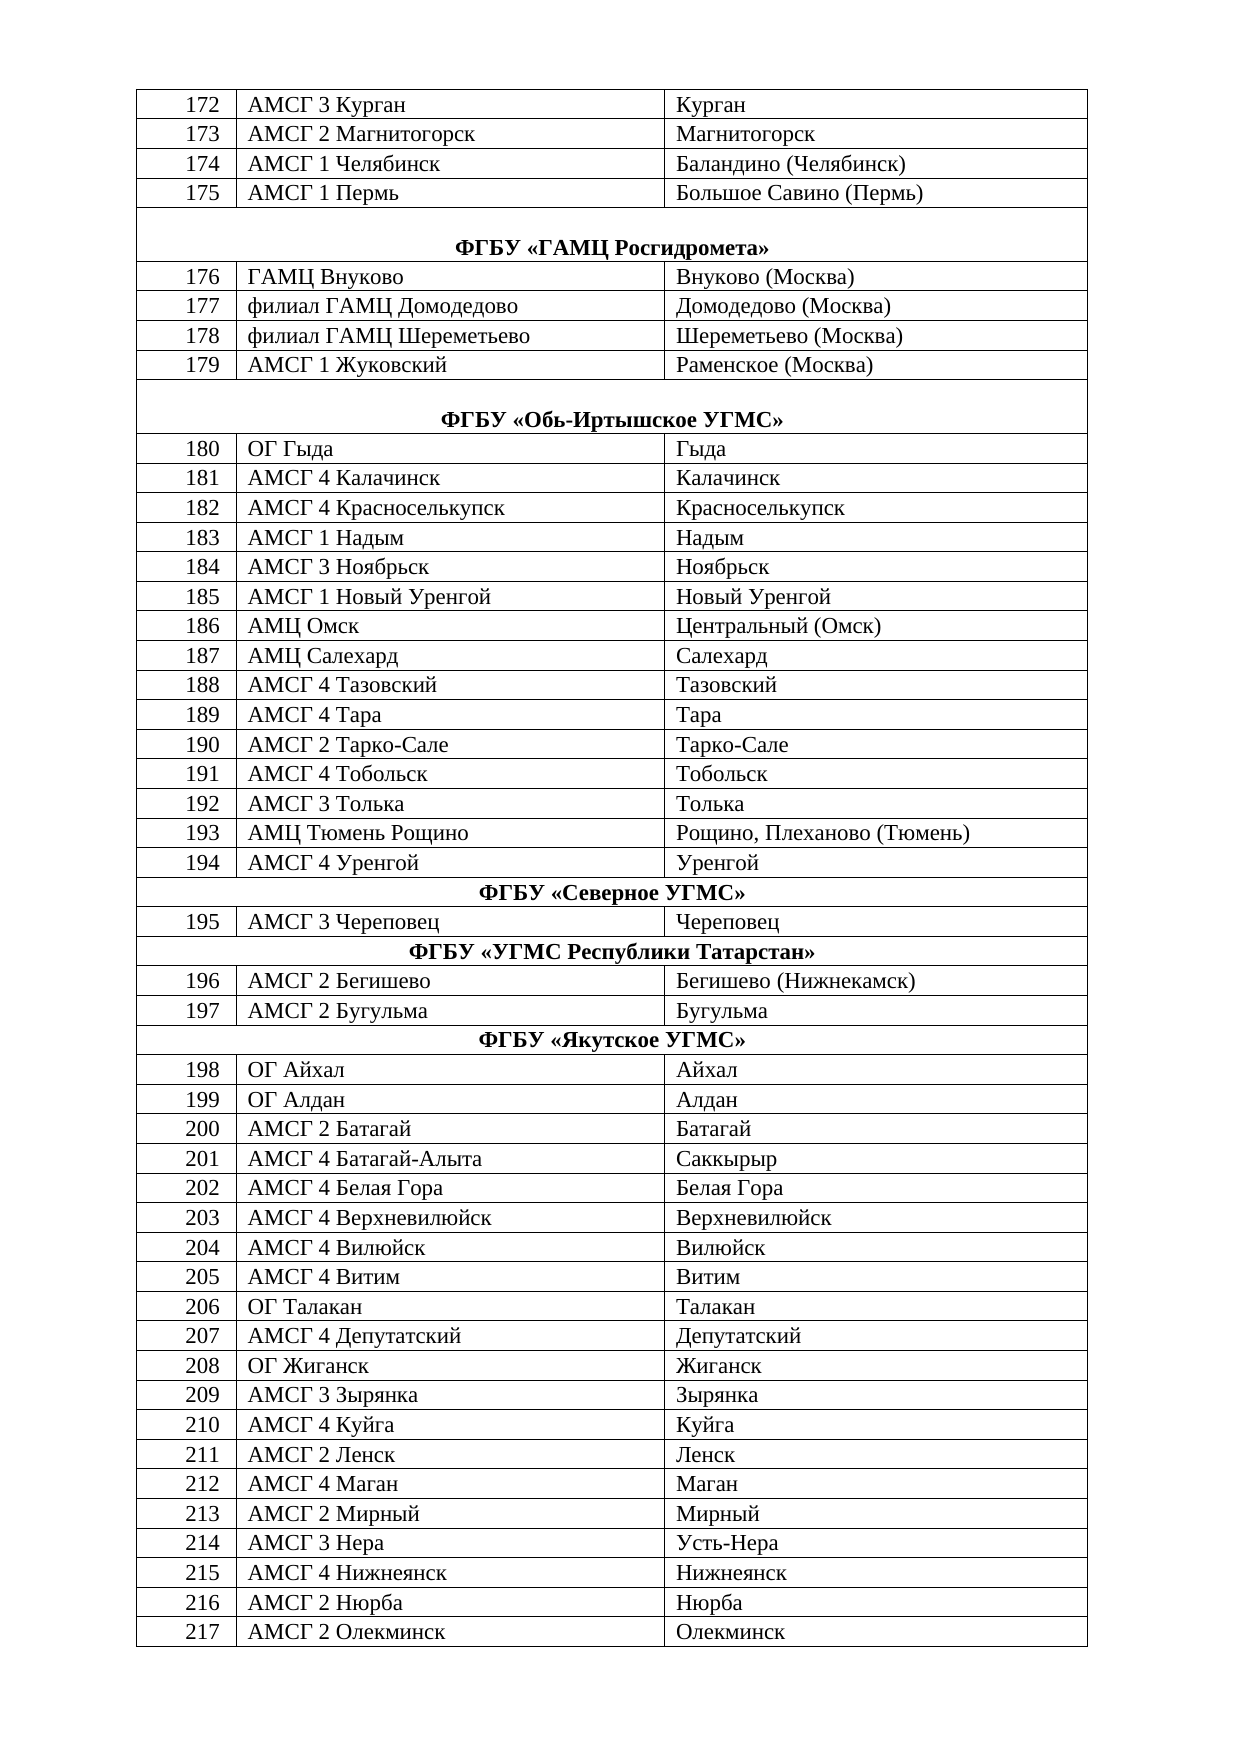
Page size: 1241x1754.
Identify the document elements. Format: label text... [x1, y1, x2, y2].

table_cell Салехард [665, 641, 1087, 669]
table_cell 197 [137, 996, 236, 1024]
table_cell Череповец [665, 907, 1087, 936]
table_cell 198 [137, 1055, 236, 1084]
table_cell Курган [665, 90, 1087, 118]
table_cell Большое Савино (Пермь) [665, 179, 1087, 207]
table_cell Айхал [665, 1055, 1087, 1084]
table_cell Нюрба [665, 1588, 1087, 1616]
table_cell АМСГ 2 Батагай [237, 1114, 664, 1143]
table_cell 181 [137, 464, 236, 492]
table_cell 202 [137, 1174, 236, 1202]
table_cell 173 [137, 119, 236, 148]
table_cell 179 [137, 351, 236, 379]
table_cell Раменское (Москва) [665, 351, 1087, 379]
table_cell Олекминск [665, 1617, 1087, 1646]
table_cell Тобольск [665, 759, 1087, 788]
table_cell АМЦ Тюмень Рощино [237, 819, 664, 847]
table_cell 209 [137, 1381, 236, 1409]
table_cell 200 [137, 1114, 236, 1143]
table_cell АМСГ 4 Тобольск [237, 759, 664, 788]
table_cell 212 [137, 1469, 236, 1498]
table_cell АМСГ 3 Череповец [237, 907, 664, 936]
table_cell Маган [665, 1469, 1087, 1498]
table_cell 206 [137, 1292, 236, 1320]
table_cell Белая Гора [665, 1174, 1087, 1202]
table_cell АМСГ 4 Калачинск [237, 464, 664, 492]
table_cell 175 [137, 179, 236, 207]
table_cell Баландино (Челябинск) [665, 149, 1087, 177]
table_cell 217 [137, 1617, 236, 1646]
table_cell АМСГ 4 Нижнеянск [237, 1558, 664, 1587]
table_cell 177 [137, 291, 236, 320]
table_cell Калачинск [665, 464, 1087, 492]
table_cell АМСГ 3 Толька [237, 789, 664, 817]
table_cell Тарко-Сале [665, 730, 1087, 758]
table_cell Надым [665, 523, 1087, 551]
table_cell Витим [665, 1262, 1087, 1291]
table_cell ФГБУ «ГАМЦ Росгидромета» [137, 208, 1087, 261]
table_cell филиал ГАМЦ Шереметьево [237, 321, 664, 349]
table_cell 203 [137, 1203, 236, 1232]
table_cell Ленск [665, 1440, 1087, 1468]
table_cell 174 [137, 149, 236, 177]
table_cell АМСГ 4 Белая Гора [237, 1174, 664, 1202]
table_cell АМСГ 2 Ленск [237, 1440, 664, 1468]
table_cell Домодедово (Москва) [665, 291, 1087, 320]
table_cell Талакан [665, 1292, 1087, 1320]
table_cell 195 [137, 907, 236, 936]
table_cell Куйга [665, 1410, 1087, 1439]
table_cell ФГБУ «УГМС Республики Татарстан» [137, 937, 1087, 965]
table_cell Жиганск [665, 1351, 1087, 1379]
table_cell 205 [137, 1262, 236, 1291]
table_cell АМСГ 4 Депутатский [237, 1321, 664, 1350]
table_cell ФГБУ «Северное УГМС» [137, 878, 1087, 906]
table_cell филиал ГАМЦ Домодедово [237, 291, 664, 320]
table_cell АМСГ 1 Надым [237, 523, 664, 551]
table_cell ОГ Талакан [237, 1292, 664, 1320]
table_cell Рощино, Плеханово (Тюмень) [665, 819, 1087, 847]
table_cell 182 [137, 493, 236, 522]
table_cell Новый Уренгой [665, 582, 1087, 610]
table_cell АМСГ 4 Верхневилюйск [237, 1203, 664, 1232]
table_cell Зырянка [665, 1381, 1087, 1409]
table_cell 186 [137, 611, 236, 640]
table_cell Усть-Нера [665, 1529, 1087, 1557]
table_cell АМСГ 1 Жуковский [237, 351, 664, 379]
table_cell Уренгой [665, 848, 1087, 877]
table_cell 192 [137, 789, 236, 817]
table_cell АМСГ 4 Маган [237, 1469, 664, 1498]
table_cell ОГ Алдан [237, 1085, 664, 1113]
table_cell АМСГ 3 Курган [237, 90, 664, 118]
table_cell Ноябрьск [665, 552, 1087, 581]
table_cell АМЦ Омск [237, 611, 664, 640]
table_cell 199 [137, 1085, 236, 1113]
table_cell 214 [137, 1529, 236, 1557]
table_cell АМСГ 2 Олекминск [237, 1617, 664, 1646]
table_cell АМЦ Салехард [237, 641, 664, 669]
table_cell 187 [137, 641, 236, 669]
table_cell АМСГ 4 Витим [237, 1262, 664, 1291]
table_cell 193 [137, 819, 236, 847]
table_cell Саккырыр [665, 1144, 1087, 1172]
table_cell АМСГ 4 Тазовский [237, 671, 664, 699]
table_cell 216 [137, 1588, 236, 1616]
table_cell 180 [137, 434, 236, 462]
table_cell 213 [137, 1499, 236, 1527]
table_cell 185 [137, 582, 236, 610]
table_cell ФГБУ «Якутское УГМС» [137, 1026, 1087, 1054]
table_cell АМСГ 4 Батагай-Алыта [237, 1144, 664, 1172]
table_cell 183 [137, 523, 236, 551]
table_cell 189 [137, 700, 236, 729]
table_cell Тара [665, 700, 1087, 729]
table_cell Шереметьево (Москва) [665, 321, 1087, 349]
table_cell АМСГ 4 Тара [237, 700, 664, 729]
table_cell Тазовский [665, 671, 1087, 699]
table_cell 208 [137, 1351, 236, 1379]
table_cell 191 [137, 759, 236, 788]
table_cell 207 [137, 1321, 236, 1350]
table_cell ГАМЦ Внуково [237, 262, 664, 290]
table_cell 194 [137, 848, 236, 877]
table_cell АМСГ 2 Мирный [237, 1499, 664, 1527]
table_cell ОГ Жиганск [237, 1351, 664, 1379]
table_cell ОГ Айхал [237, 1055, 664, 1084]
table_cell АМСГ 4 Уренгой [237, 848, 664, 877]
table_cell 188 [137, 671, 236, 699]
table_cell 178 [137, 321, 236, 349]
table_cell АМСГ 4 Вилюйск [237, 1233, 664, 1261]
table_cell Красноселькупск [665, 493, 1087, 522]
table_cell Нижнеянск [665, 1558, 1087, 1587]
table_cell АМСГ 3 Нера [237, 1529, 664, 1557]
table_cell 196 [137, 966, 236, 995]
table_cell 176 [137, 262, 236, 290]
table_cell Верхневилюйск [665, 1203, 1087, 1232]
table_cell Алдан [665, 1085, 1087, 1113]
table_cell Депутатский [665, 1321, 1087, 1350]
table_cell Гыда [665, 434, 1087, 462]
table_cell Бегишево (Нижнекамск) [665, 966, 1087, 995]
table_cell ФГБУ «Обь-Иртышское УГМС» [137, 380, 1087, 433]
table_cell Толька [665, 789, 1087, 817]
table_cell АМСГ 2 Магнитогорск [237, 119, 664, 148]
table_cell 172 [137, 90, 236, 118]
table_cell АМСГ 3 Зырянка [237, 1381, 664, 1409]
table_cell 190 [137, 730, 236, 758]
table_cell АМСГ 2 Бегишево [237, 966, 664, 995]
table_cell 215 [137, 1558, 236, 1587]
table_cell АМСГ 1 Челябинск [237, 149, 664, 177]
table_cell 201 [137, 1144, 236, 1172]
table_cell Вилюйск [665, 1233, 1087, 1261]
table_cell АМСГ 2 Бугульма [237, 996, 664, 1024]
table_cell Батагай [665, 1114, 1087, 1143]
table_cell ОГ Гыда [237, 434, 664, 462]
table_cell АМСГ 4 Красноселькупск [237, 493, 664, 522]
table_cell 211 [137, 1440, 236, 1468]
table_cell АМСГ 1 Пермь [237, 179, 664, 207]
table_cell Бугульма [665, 996, 1087, 1024]
table_cell АМСГ 4 Куйга [237, 1410, 664, 1439]
table_cell АМСГ 2 Тарко-Сале [237, 730, 664, 758]
table_cell АМСГ 1 Новый Уренгой [237, 582, 664, 610]
table_cell Мирный [665, 1499, 1087, 1527]
table_cell АМСГ 3 Ноябрьск [237, 552, 664, 581]
table_cell Внуково (Москва) [665, 262, 1087, 290]
table_cell Центральный (Омск) [665, 611, 1087, 640]
table_cell 210 [137, 1410, 236, 1439]
table_cell 184 [137, 552, 236, 581]
table_cell 204 [137, 1233, 236, 1261]
table_cell АМСГ 2 Нюрба [237, 1588, 664, 1616]
table_cell Магнитогорск [665, 119, 1087, 148]
